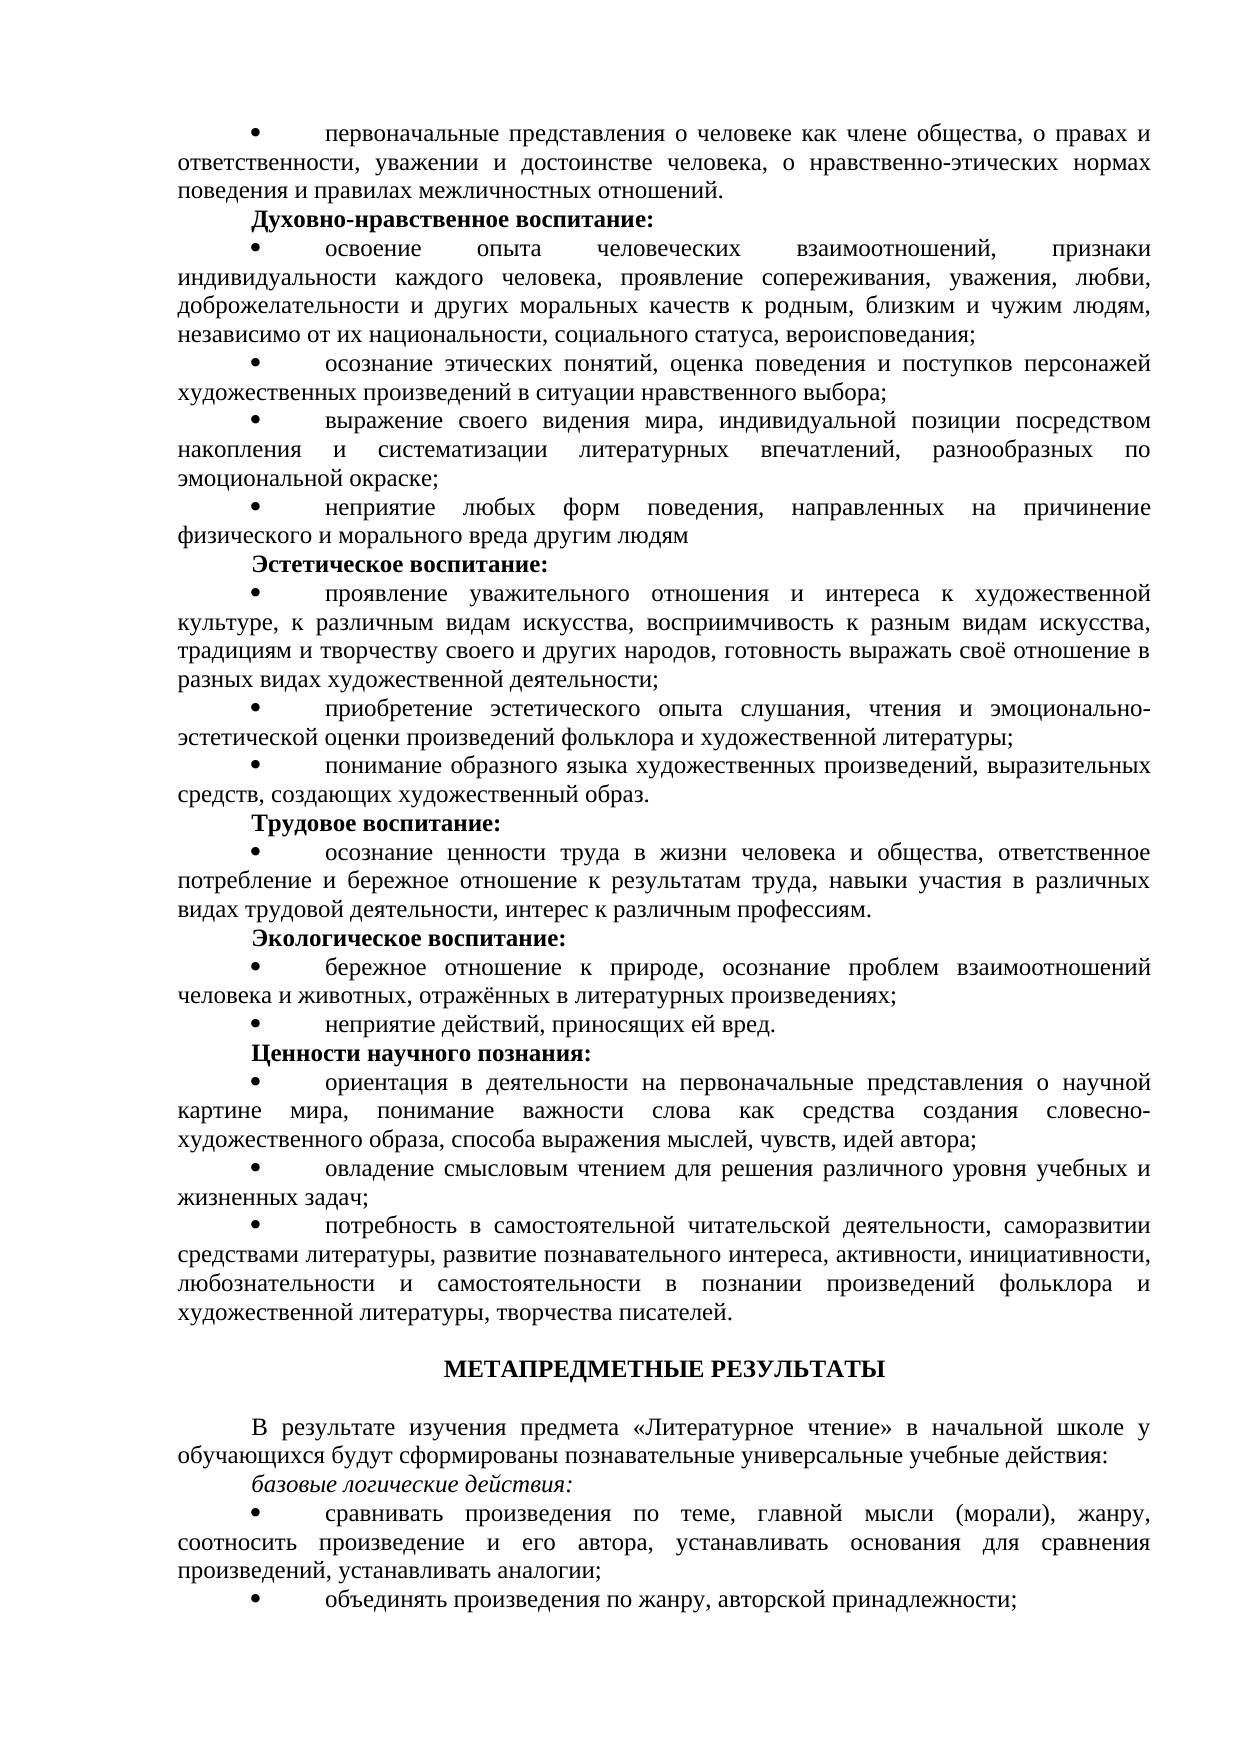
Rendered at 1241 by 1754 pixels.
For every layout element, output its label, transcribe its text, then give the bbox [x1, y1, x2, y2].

text Духовно-нравственное воспитание: [177, 204, 1152, 233]
text Ценности научного познания: [177, 1038, 1152, 1067]
text базовые логические действия: [177, 1469, 1152, 1498]
list ориентация в деятельности на первоначальные представления о научной картине мира, понимание важности слова как средства создания словесно-художественного образа, способа выражения мыслей, чувств, идей автора; [177, 1067, 1152, 1153]
text Экологическое воспитание: [177, 923, 1152, 952]
text В результате изучения предмета «Литературное чтение» в начальной школе у обучающихся будут сформированы познавательные универсальные учебные действия: [177, 1412, 1152, 1469]
list проявление уважительного отношения и интереса к художественной культуре, к различным видам искусства, восприимчивость к разным видам искусства, традициям и творчеству своего и других народов, готовность выражать своё отношение в разных видах художественной деятельности; [177, 578, 1152, 693]
list овладение смысловым чтением для решения различного уровня учебных и жизненных задач; [177, 1153, 1152, 1211]
list неприятие действий, приносящих ей вред. [177, 1009, 1152, 1038]
list осознание ценности труда в жизни человека и общества, ответственное потребление и бережное отношение к результатам труда, навыки участия в различных видах трудовой деятельности, интерес к различным профессиям. [177, 837, 1152, 923]
list выражение своего видения мира, индивидуальной позиции посредством накопления и систематизации литературных впечатлений, разнообразных по эмоциональной окраске; [177, 406, 1152, 492]
list освоение опыта человеческих взаимоотношений, признаки индивидуальности каждого человека, проявление сопереживания, уважения, любви, доброжелательности и других моральных качеств к родным, близким и чужим людям, независимо от их национальности, социального статуса, вероисповедания; [177, 233, 1152, 348]
list первоначальные представления о человеке как члене общества, о правах и ответственности, уважении и достоинстве человека, о нравственно-этических нормах поведения и правилах межличностных отношений. [177, 118, 1152, 204]
list понимание образного языка художественных произведений, выразительных средств, создающих художественный образ. [177, 751, 1152, 808]
list объединять произведения по жанру, авторской принадлежности; [177, 1584, 1152, 1613]
list бережное отношение к природе, осознание проблем взаимоотношений человека и животных, отражённых в литературных произведениях; [177, 952, 1152, 1009]
list неприятие любых форм поведения, направленных на причинение физического и морального вреда другим людям [177, 492, 1152, 549]
text Трудовое воспитание: [177, 808, 1152, 837]
list сравнивать произведения по теме, главной мысли (морали), жанру, соотносить произведение и его автора, устанавливать основания для сравнения произведений, устанавливать аналогии; [177, 1498, 1152, 1584]
text Эстетическое воспитание: [177, 549, 1152, 578]
list потребность в самостоятельной читательской деятельности, саморазвитии средствами литературы, развитие познавательного интереса, активности, инициативности, любознательности и самостоятельности в познании произведений фольклора и художественной литературы, творчества писателей. [177, 1211, 1152, 1326]
list осознание этических понятий, оценка поведения и поступков персонажей художественных произведений в ситуации нравственного выбора; [177, 348, 1152, 406]
text МЕТАПРЕДМЕТНЫЕ РЕЗУЛЬТАТЫ [177, 1354, 1152, 1383]
list приобретение эстетического опыта слушания, чтения и эмоционально-эстетической оценки произведений фольклора и художественной литературы; [177, 693, 1152, 751]
